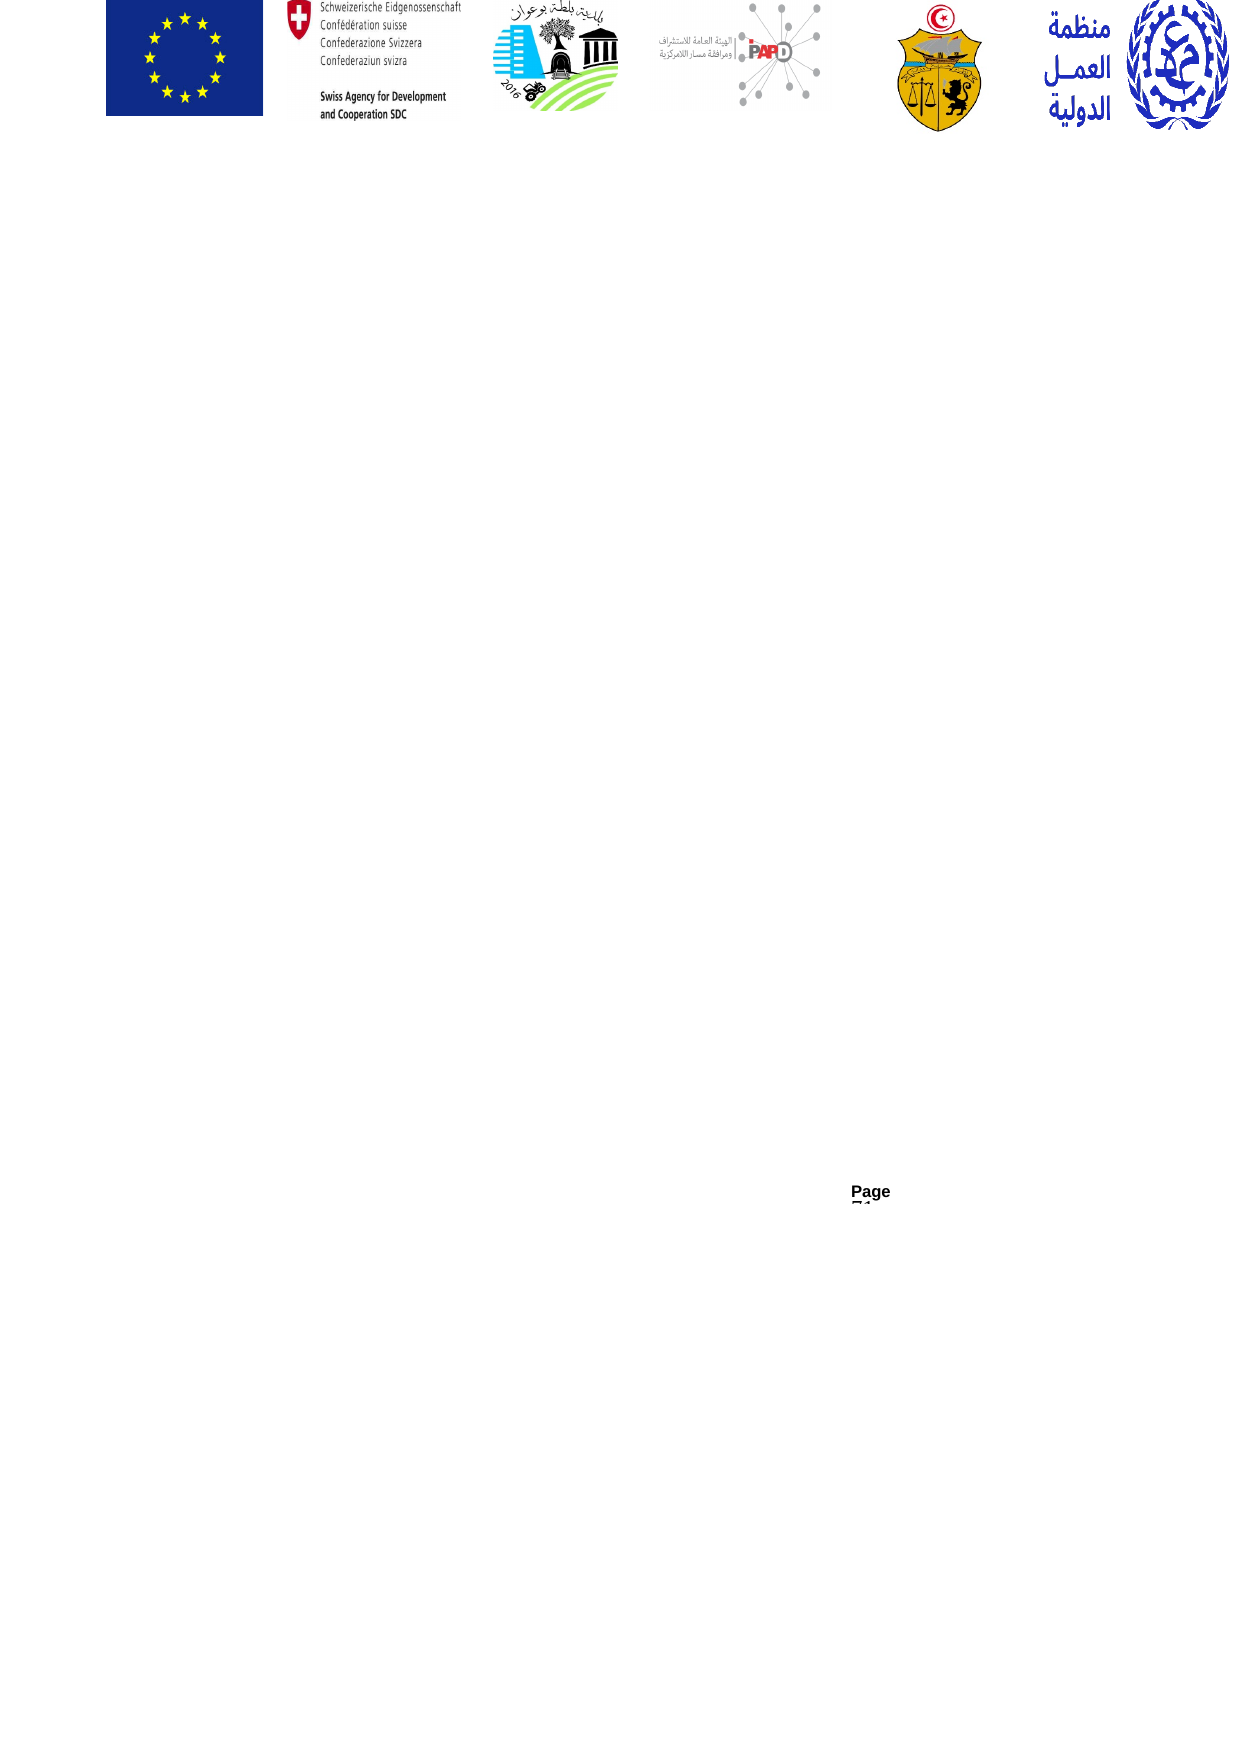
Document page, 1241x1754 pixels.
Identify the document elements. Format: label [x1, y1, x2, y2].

picture [493, 60, 510, 64]
picture [287, 0, 461, 121]
picture [1044, 0, 1229, 130]
picture [865, 0, 1012, 136]
picture [493, 0, 618, 111]
picture [649, 0, 832, 111]
